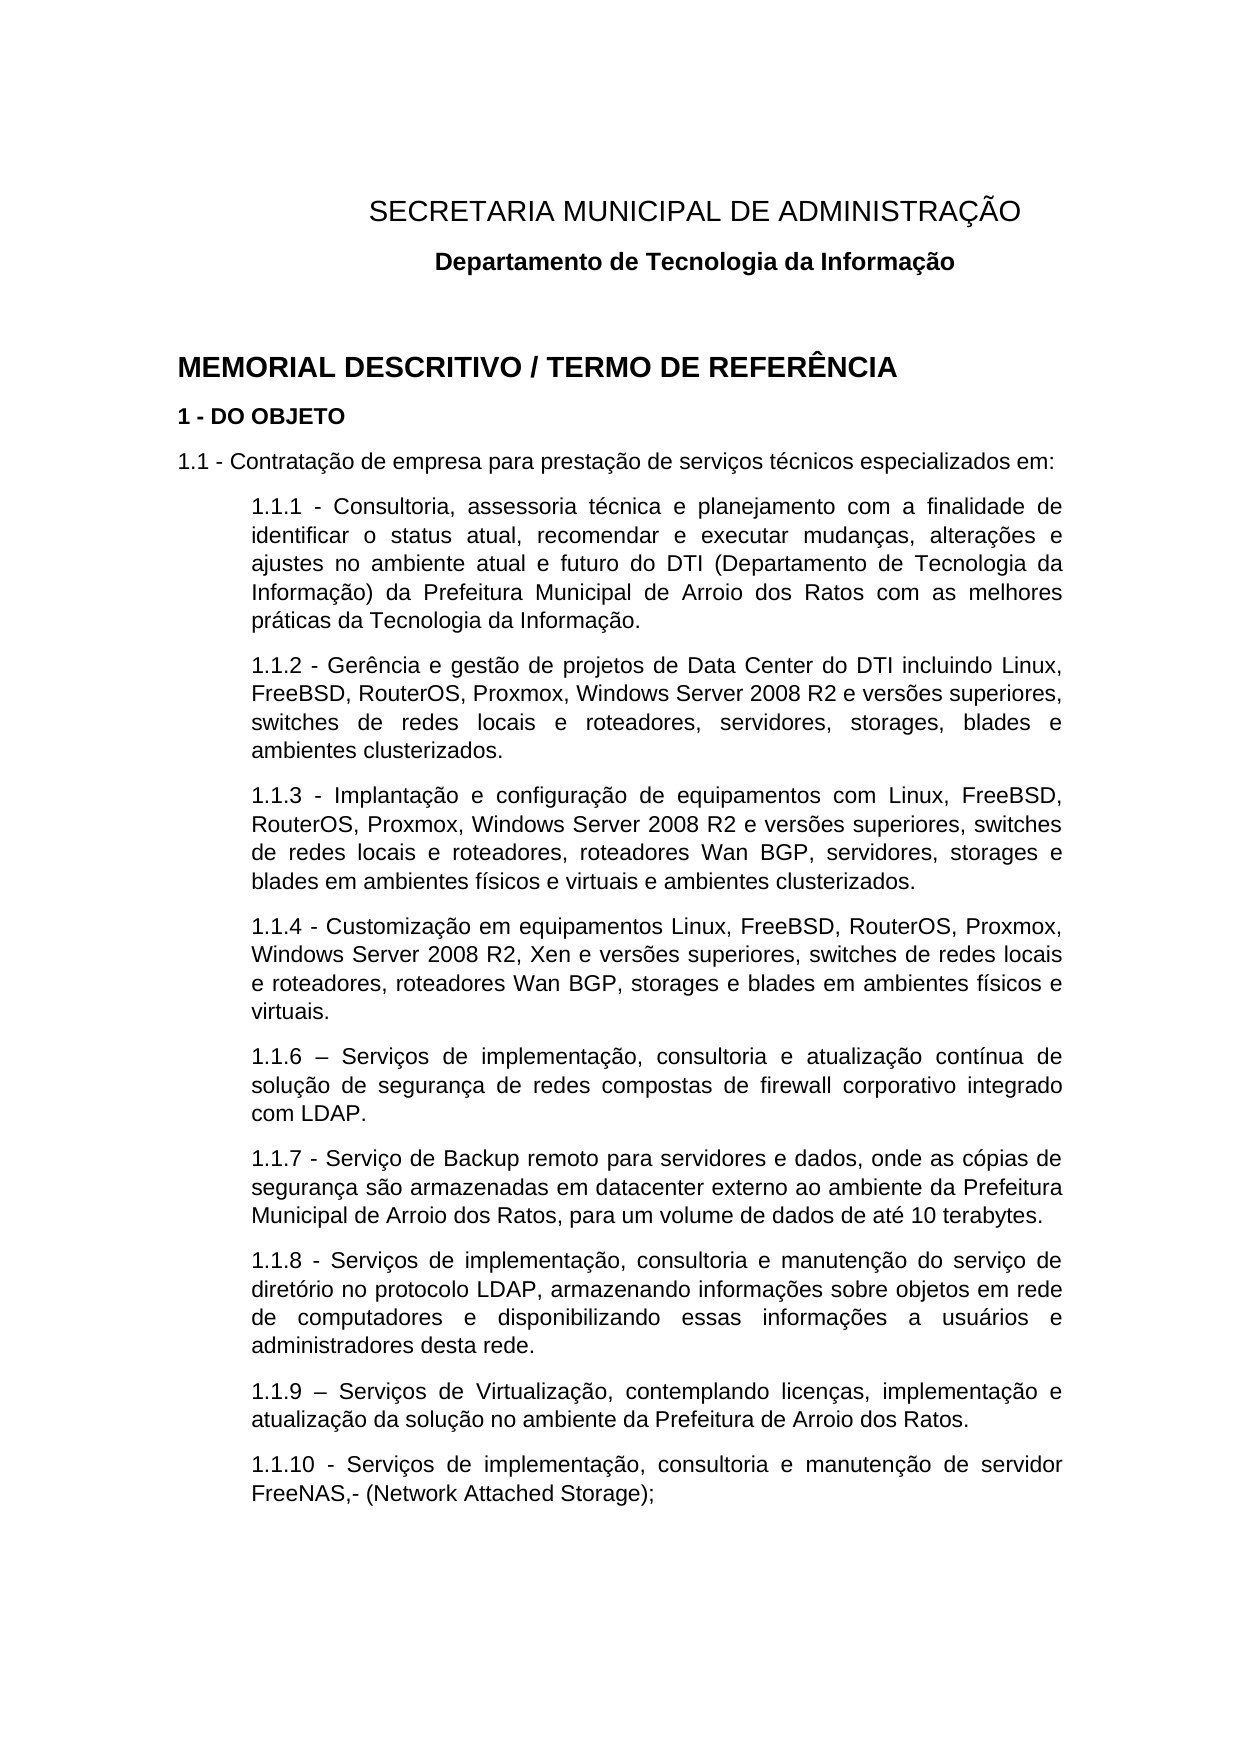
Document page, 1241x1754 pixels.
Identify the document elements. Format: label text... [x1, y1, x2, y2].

text 1.1.6 – Serviços de implementação, consultoria e atualização contínua de solução de segurança de redes compostas de firewall corporativo integrado com LDAP. [251, 1043, 1063, 1126]
text 1.1.10 - Serviços de implementação, consultoria e manutenção de servidor FreeNAS,- (Network Attached Storage); [251, 1451, 1063, 1506]
text MEMORIAL DESCRITIVO / TERMO DE REFERÊNCIA [177, 350, 1063, 384]
text 1.1.4 - Customização em equipamentos Linux, FreeBSD, RouterOS, Proxmox, Windows Server 2008 R2, Xen e versões superiores, switches de redes locais e roteadores, roteadores Wan BGP, storages e blades em ambientes físicos e virtuais. [251, 913, 1063, 1024]
text 1.1.9 – Serviços de Virtualização, contemplando licenças, implementação e atualização da solução no ambiente da Prefeitura de Arroio dos Ratos. [251, 1378, 1063, 1432]
text SECRETARIA MUNICIPAL DE ADMINISTRAÇÃO [252, 194, 1063, 228]
text 1.1.3 - Implantação e configuração de equipamentos com Linux, FreeBSD, RouterOS, Proxmox, Windows Server 2008 R2 e versões superiores, switches de redes locais e roteadores, roteadores Wan BGP, servidores, storages e blades em ambientes físicos e virtuais e ambientes clusterizados. [251, 782, 1063, 894]
text 1.1.8 - Serviços de implementação, consultoria e manutenção do serviço de diretório no protocolo LDAP, armazenando informações sobre objetos em rede de computadores e disponibilizando essas informações a usuários e administradores desta rede. [251, 1247, 1063, 1359]
text 1 - DO OBJETO [177, 403, 1063, 429]
text 1.1 - Contratação de empresa para prestação de serviços técnicos especializados em: [177, 448, 1063, 474]
text 1.1.1 - Consultoria, assessoria técnica e planejamento com a finalidade de identificar o status atual, recomendar e executar mudanças, alterações e ajustes no ambiente atual e futuro do DTI (Departamento de Tecnologia da Informação) da Prefeitura Municipal de Arroio dos Ratos com as melhores práticas da Tecnologia da Informação. [251, 493, 1063, 633]
text Departamento de Tecnologia da Informação [252, 247, 1063, 276]
text 1.1.2 - Gerência e gestão de projetos de Data Center do DTI incluindo Linux, FreeBSD, RouterOS, Proxmox, Windows Server 2008 R2 e versões superiores, switches de redes locais e roteadores, servidores, storages, blades e ambientes clusterizados. [251, 652, 1063, 764]
text 1.1.7 - Serviço de Backup remoto para servidores e dados, onde as cópias de segurança são armazenadas em datacenter externo ao ambiente da Prefeitura Municipal de Arroio dos Ratos, para um volume de dados de até 10 terabytes. [251, 1145, 1063, 1228]
